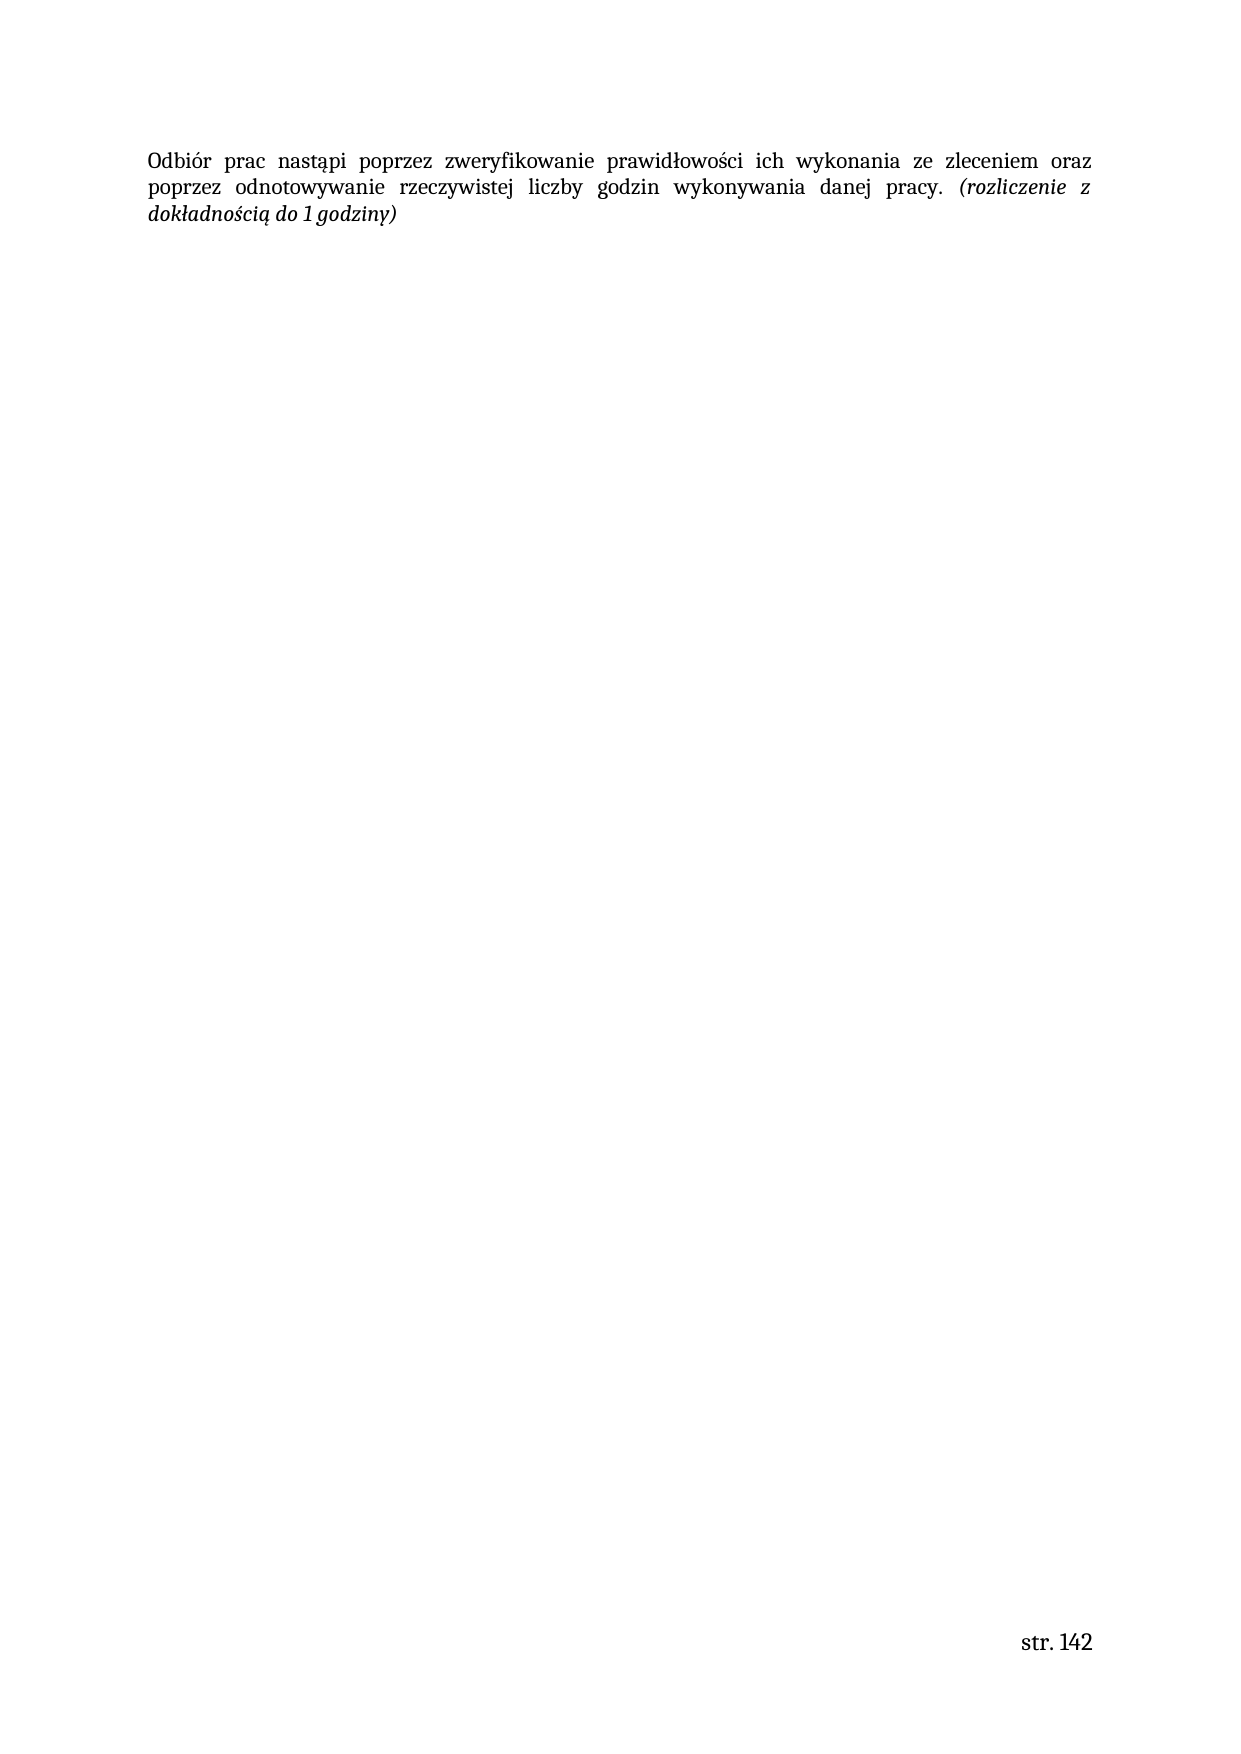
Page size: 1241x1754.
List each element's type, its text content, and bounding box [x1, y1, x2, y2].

text Odbiór prac nastąpi poprzez zweryfikowanie prawidłowości ich wykonania ze zleceniem oraz poprzez odnotowywanie rzeczywistej liczby godzin wykonywania danej pracy. (rozliczenie z dokładnością do 1 godziny) [148, 148, 1093, 227]
